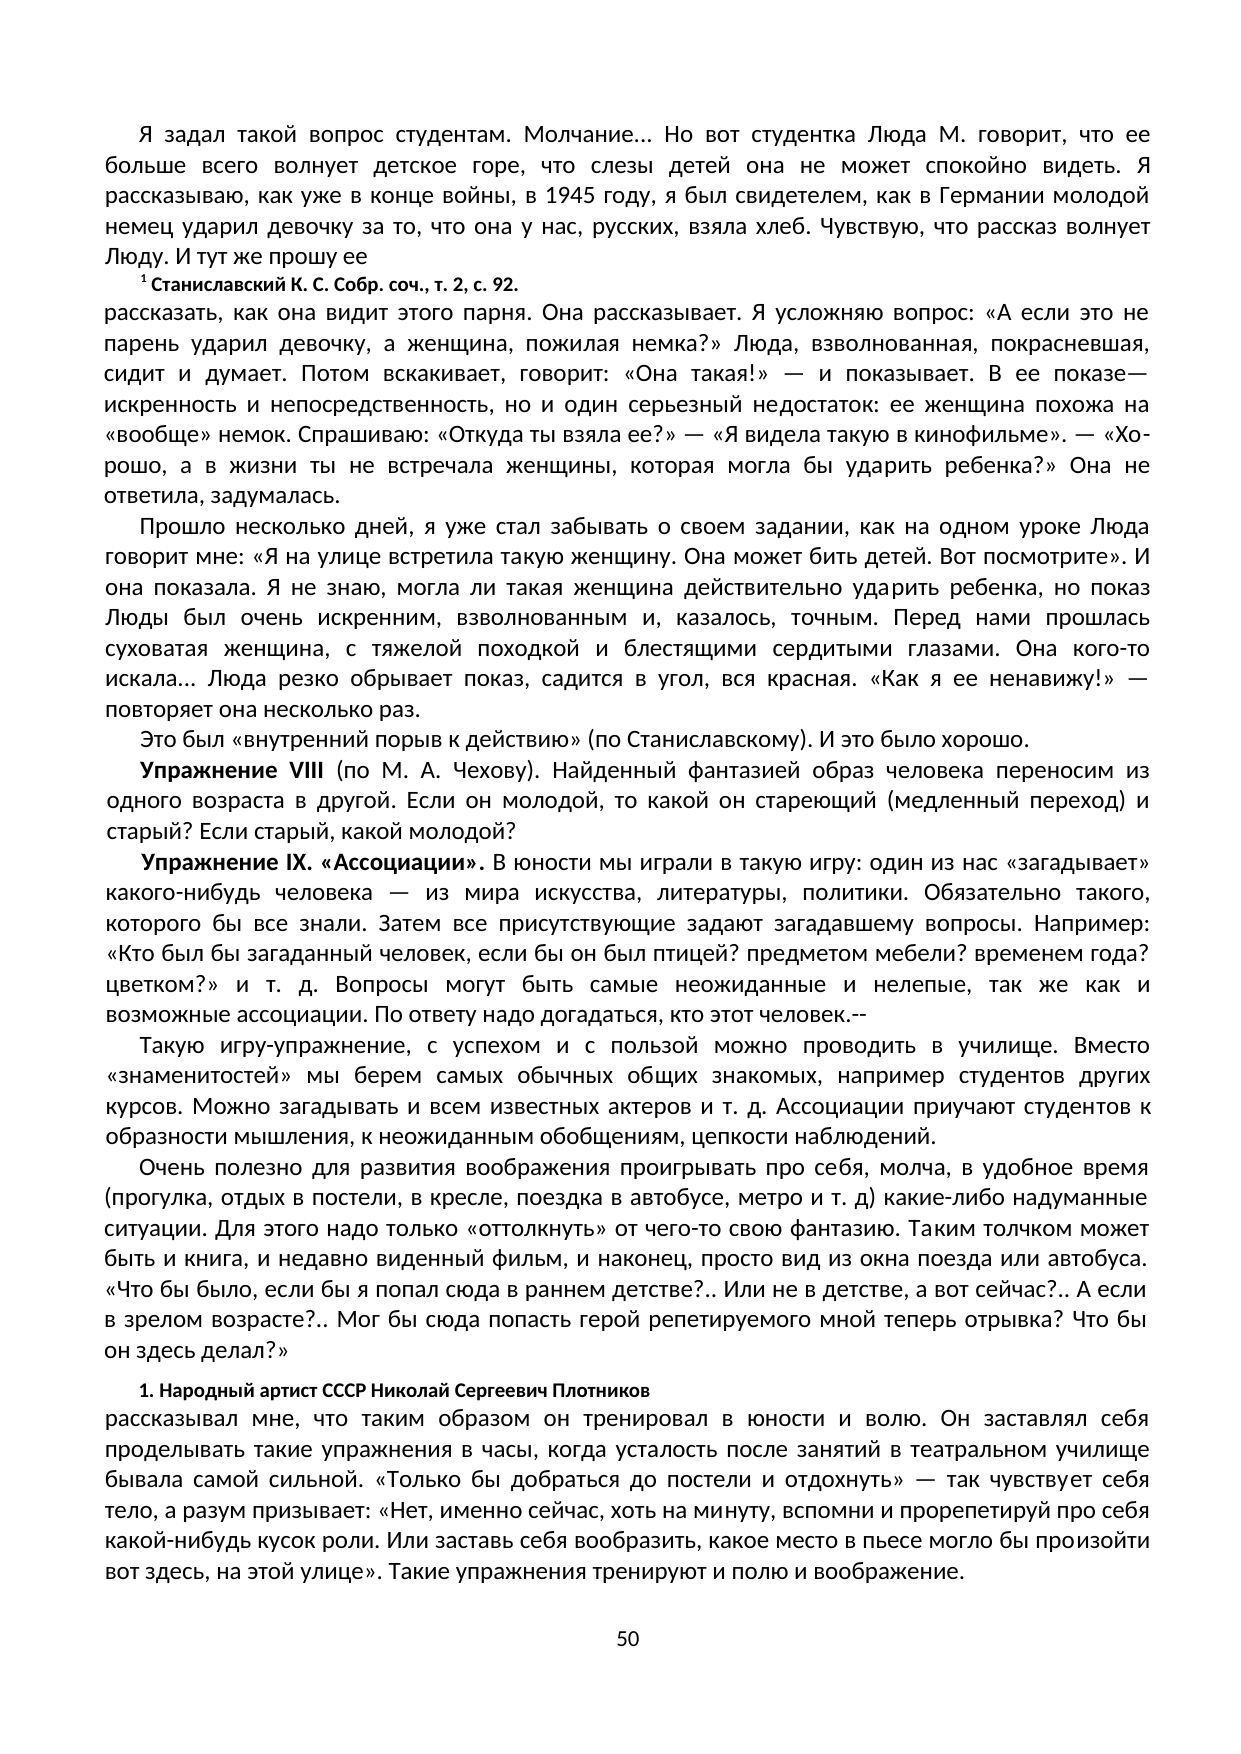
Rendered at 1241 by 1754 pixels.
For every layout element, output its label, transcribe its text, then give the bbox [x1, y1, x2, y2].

text Упражнение VIII (по М. А. Чехову). Найденный фантазией образ человека переносим из одного возраста в другой. Если он молодой, то какой он стареющий (медленный переход) и старый? Если старый, какой молодой? [106, 754, 1151, 846]
text Такую игру-упражнение, с успехом и с пользой можно проводить в училище. Вместо «знаменитостей» мы берем самых обычных общих знакомых, например студентов других курсов. Можно загадывать и всем известных актеров и т. д. Ассоциации приучают студентов к образности мышления, к неожиданным обобщениям, цепкости наблюдений. [105, 1029, 1151, 1151]
text Упражнение IX. «Ассоциации». В юности мы играли в такую игру: один из нас «загадывает» какого-нибудь человека — из мира искусства, литературы, политики. Обязательно такого, которого бы все знали. Затем все присутствующие задают загадавшему вопросы. Например: «Кто был бы загаданный человек, если бы он был птицей? предметом мебели? временем года? цветком?» и т. д. Вопросы могут быть самые неожиданные и нелепые, так же как и возможные ассоциации. По ответу надо догадаться, кто этот человек.-- [105, 846, 1152, 1029]
text Я задал такой вопрос студентам. Молчание... Но вот студентка Люда М. говорит, что ее больше всего волнует детское горе, что слезы детей она не может спокойно видеть. Я рассказываю, как уже в конце войны, в 1945 году, я был свидетелем, как в Германии молодой немец ударил девочку за то, что она у нас, русских, взяла хлеб. Чувствую, что рассказ волнует Люду. И тут же прошу ее [104, 118, 1152, 271]
text Очень полезно для развития воображения проигрывать про себя, молча, в удобное время (прогулка, отдых в постели, в кресле, поездка в автобусе, метро и т. д) какие-либо надуманные ситуации. Для этого надо только «оттолкнуть» от чего-то свою фантазию. Таким толчком может быть и книга, и недавно виденный фильм, и наконец, просто вид из окна поезда или автобуса. «Что бы было, если бы я попал сюда в раннем детстве?.. Или не в детстве, а вот сейчас?.. А если в зрелом возрасте?.. Мог бы сюда попасть герой репетируемого мной теперь отрывка? Что бы он здесь делал?» [104, 1151, 1149, 1364]
text 1 Станиславский К. С. Собр. соч., т. 2, с. 92. [140, 271, 1152, 296]
text Это был «внутренний порыв к действию» (по Станиславскому). И это было хорошо. [107, 723, 1151, 754]
text Прошло несколько дней, я уже стал забывать о своем задании, как на одном уроке Люда говорит мне: «Я на улице встретила такую женщину. Она может бить детей. Вот посмотрите». И она показала. Я не знаю, могла ли такая женщина действительно ударить ребенка, но показ Люды был очень искренним, взволнованным и, казалось, точным. Перед нами прошлась суховатая женщина, с тяжелой походкой и блестящими сердитыми глазами. Она кого-то искала... Люда резко обрывает показ, садится в угол, вся красная. «Как я ее ненавижу!» — повторяет она несколько раз. [105, 510, 1151, 723]
text рассказать, как она видит этого парня. Она рассказывает. Я усложняю вопрос: «А если это не парень ударил девочку, а женщина, пожилая немка?» Люда, взволнованная, покрасневшая, сидит и думает. Потом вскакивает, говорит: «Она такая!» — и показывает. В ее показе— искренность и непосредственность, но и один серьезный недостаток: ее женщина похожа на «вообще» немок. Спрашиваю: «Откуда ты взяла ее?» — «Я видела такую в кинофильме». — «Хорошо, а в жизни ты не встречала женщины, которая могла бы ударить ребенка?» Она не ответила, задумалась. [103, 296, 1150, 510]
text рассказывал мне, что таким образом он тренировал в юности и волю. Он заставлял себя проделывать такие упражнения в часы, когда усталость после занятий в театральном училище бывала самой сильной. «Только бы добраться до постели и отдохнуть» — так чувствует себя тело, а разум призывает: «Нет, именно сейчас, хоть на минуту, вспомни и прорепетируй про себя какой-нибудь кусок роли. Или заставь себя вообразить, какое место в пьесе могло бы произойти вот здесь, на этой улице». Такие упражнения тренируют и полю и воображение. [104, 1402, 1150, 1586]
text 1. Народный артист СССР Николай Сергеевич Плотников [138, 1377, 1152, 1402]
